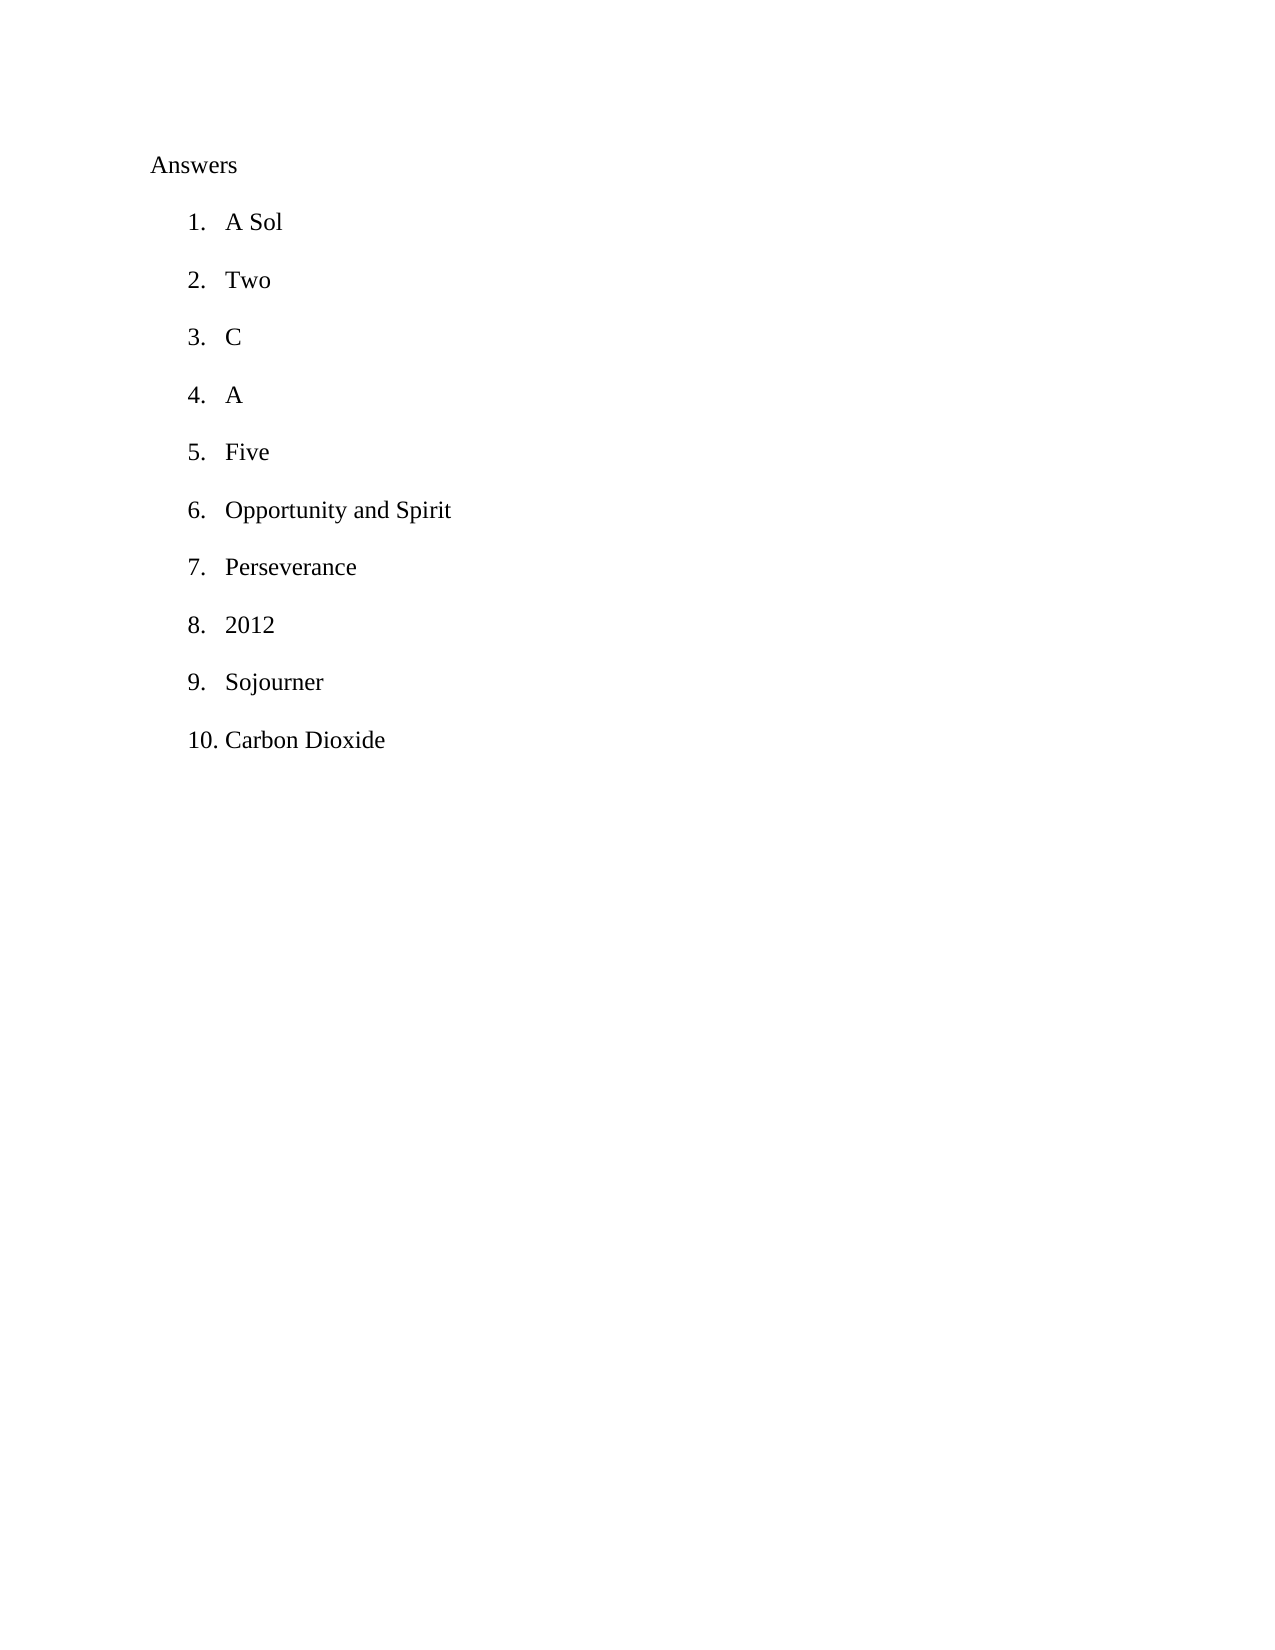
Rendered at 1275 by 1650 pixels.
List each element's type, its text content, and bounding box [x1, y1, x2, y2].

list Five [187, 437, 1125, 466]
list Opportunity and Spirit [187, 495, 1125, 524]
list Two [187, 265, 1125, 294]
list 2012 [187, 610, 1125, 639]
list Carbon Dioxide [187, 725, 1125, 754]
list A [187, 380, 1125, 409]
list C [187, 322, 1125, 351]
list Perseverance [187, 552, 1125, 581]
list Sojourner [187, 667, 1125, 696]
list A Sol [187, 207, 1125, 236]
text Answers [150, 150, 1125, 179]
